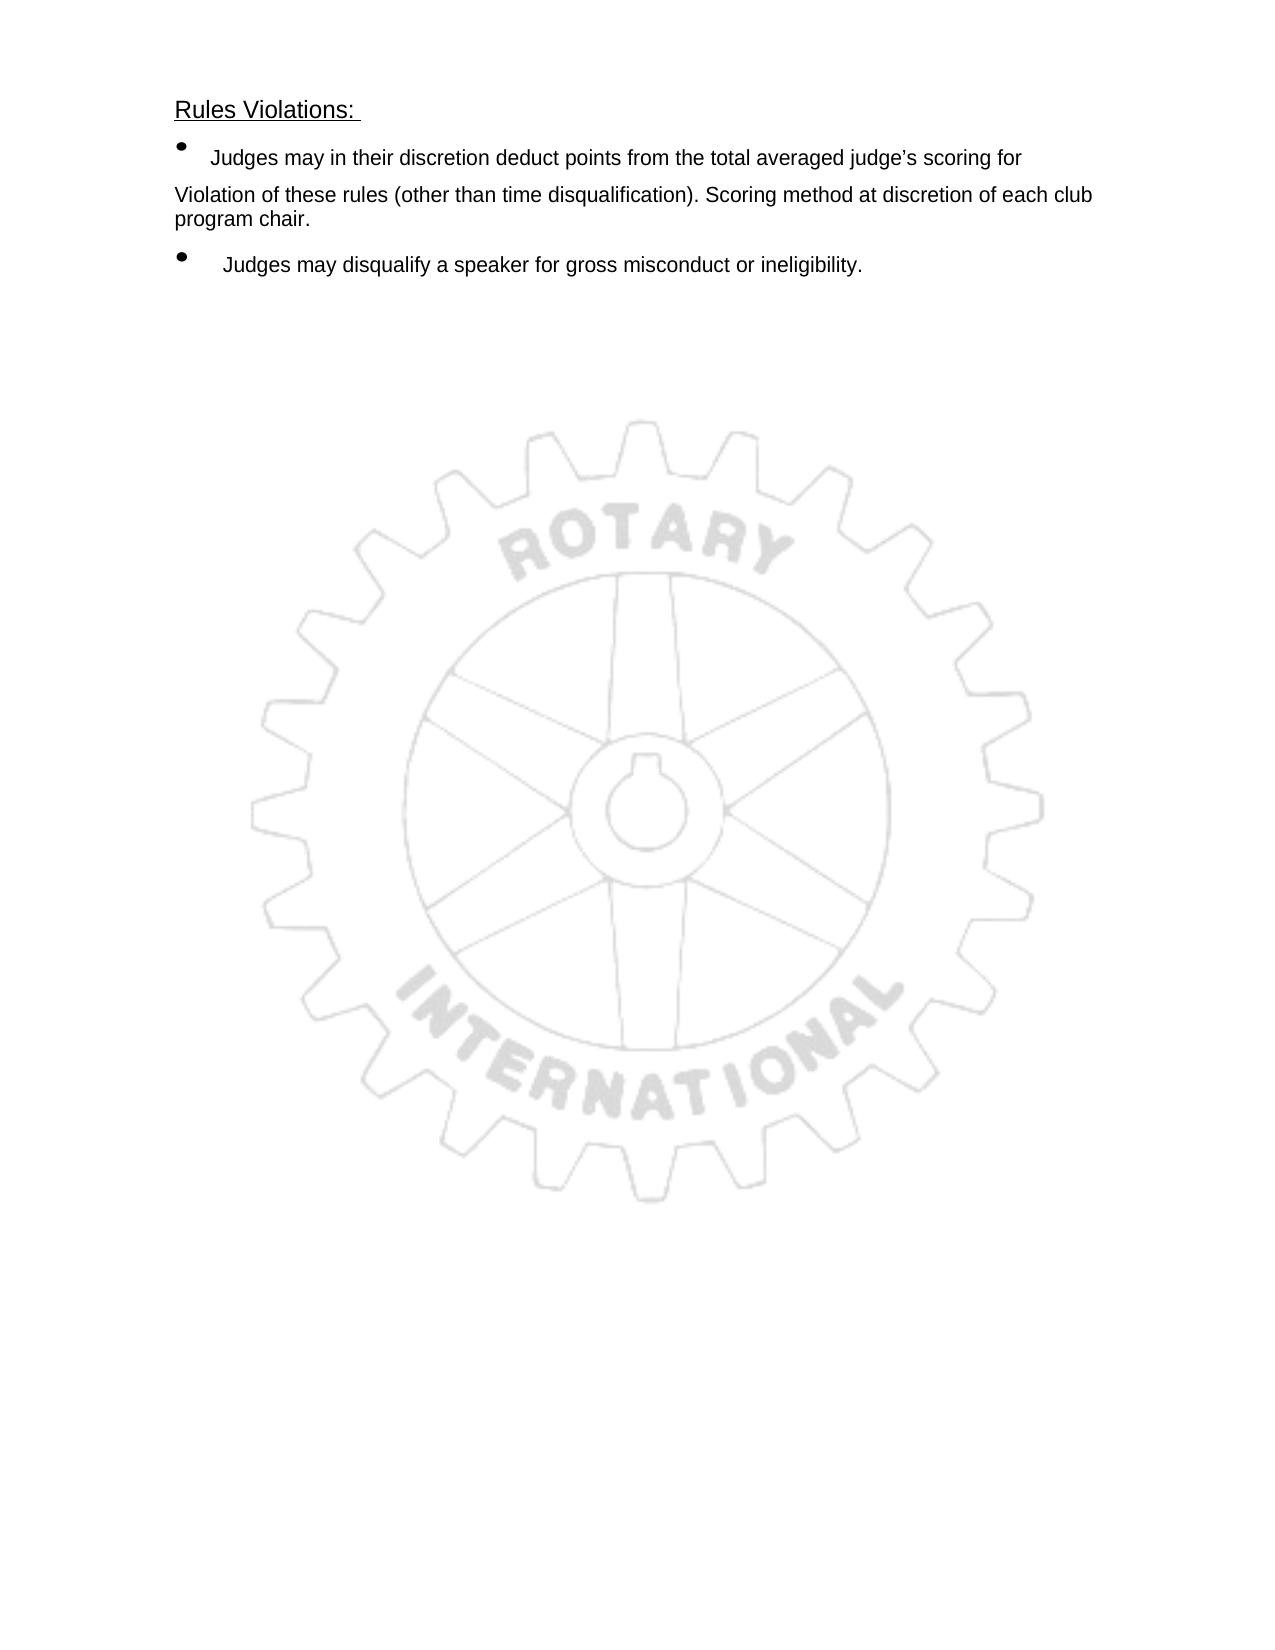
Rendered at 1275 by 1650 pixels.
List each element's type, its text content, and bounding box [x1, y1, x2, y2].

text ● [174, 134, 203, 157]
text Judges may disqualify a speaker for gross misconduct or ineligibility. [223, 255, 1169, 276]
text ● [174, 244, 217, 269]
text Violation of these rules (other than time disqualification). Scoring method at discretion of each club program chair. [174, 183, 1110, 232]
text Judges may in their discretion deduct points from the total averaged judge’s scoring for [210, 146, 1110, 171]
text Rules Violations: [174, 99, 1169, 123]
